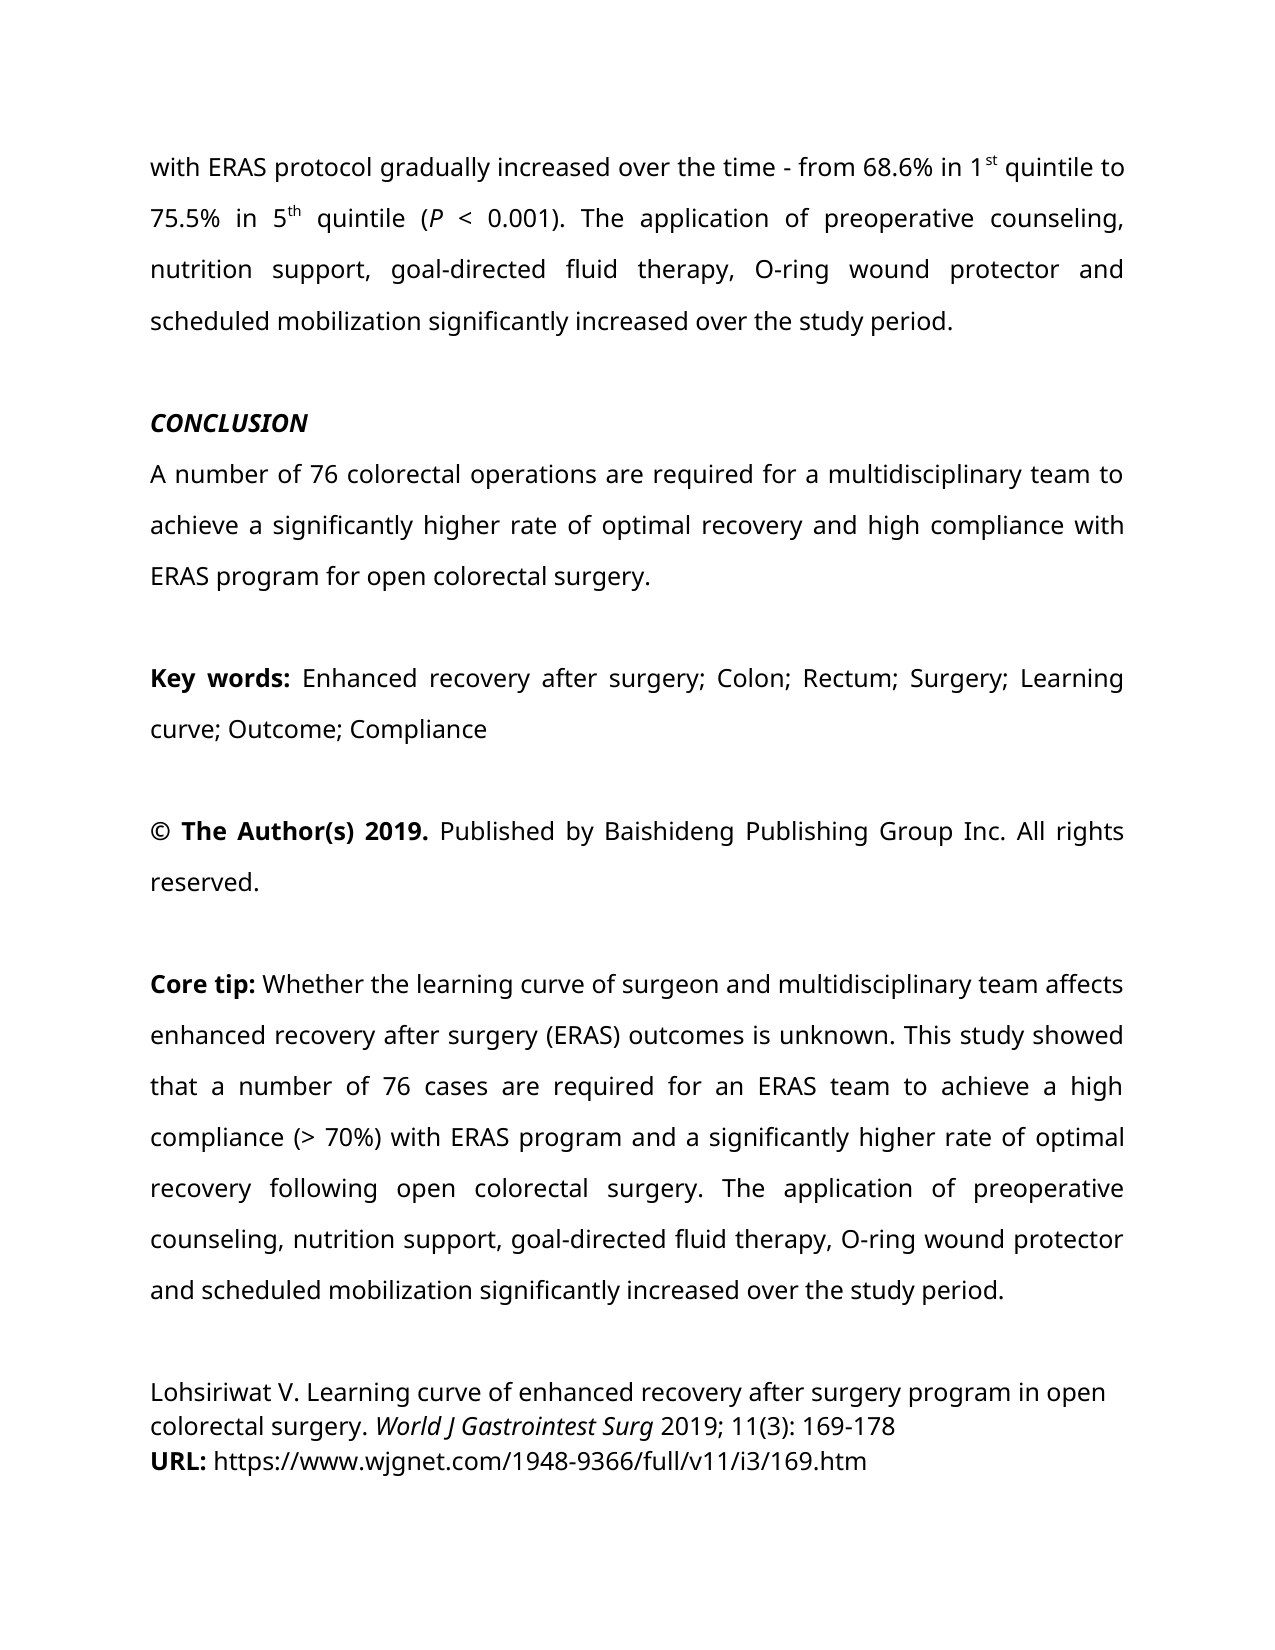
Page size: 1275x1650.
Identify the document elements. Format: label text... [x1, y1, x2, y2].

text © The Author(s) 2019. Published by Baishideng Publishing Group Inc. All rights reserved. [150, 813, 1125, 899]
text Lohsiriwat V. Learning curve of enhanced recovery after surgery program in open colorectal surgery. World J Gastrointest Surg 2019; 11(3): 169-178 [150, 1375, 1125, 1443]
text A number of 76 colorectal operations are required for a multidisciplinary team to achieve a significantly higher rate of optimal recovery and high compliance with ERAS program for open colorectal surgery. [150, 456, 1125, 592]
text CONCLUSION [150, 405, 1125, 439]
text Key words: Enhanced recovery after surgery; Colon; Rectum; Surgery; Learning curve; Outcome; Compliance [150, 660, 1125, 746]
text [150, 150, 1125, 337]
text URL: https://www.wjgnet.com/1948-9366/full/v11/i3/169.htm [150, 1443, 1125, 1477]
text Core tip: Whether the learning curve of surgeon and multidisciplinary team affects enhanced recovery after surgery (ERAS) outcomes is unknown. This study showed that a number of 76 cases are required for an ERAS team to achieve a high compliance (> 70%) with ERAS program and a significantly higher rate of optimal recovery following open colorectal surgery. The application of preoperative counseling, nutrition support, goal-directed fluid therapy, O-ring wound protector and scheduled mobilization significantly increased over the study period. [150, 967, 1125, 1307]
